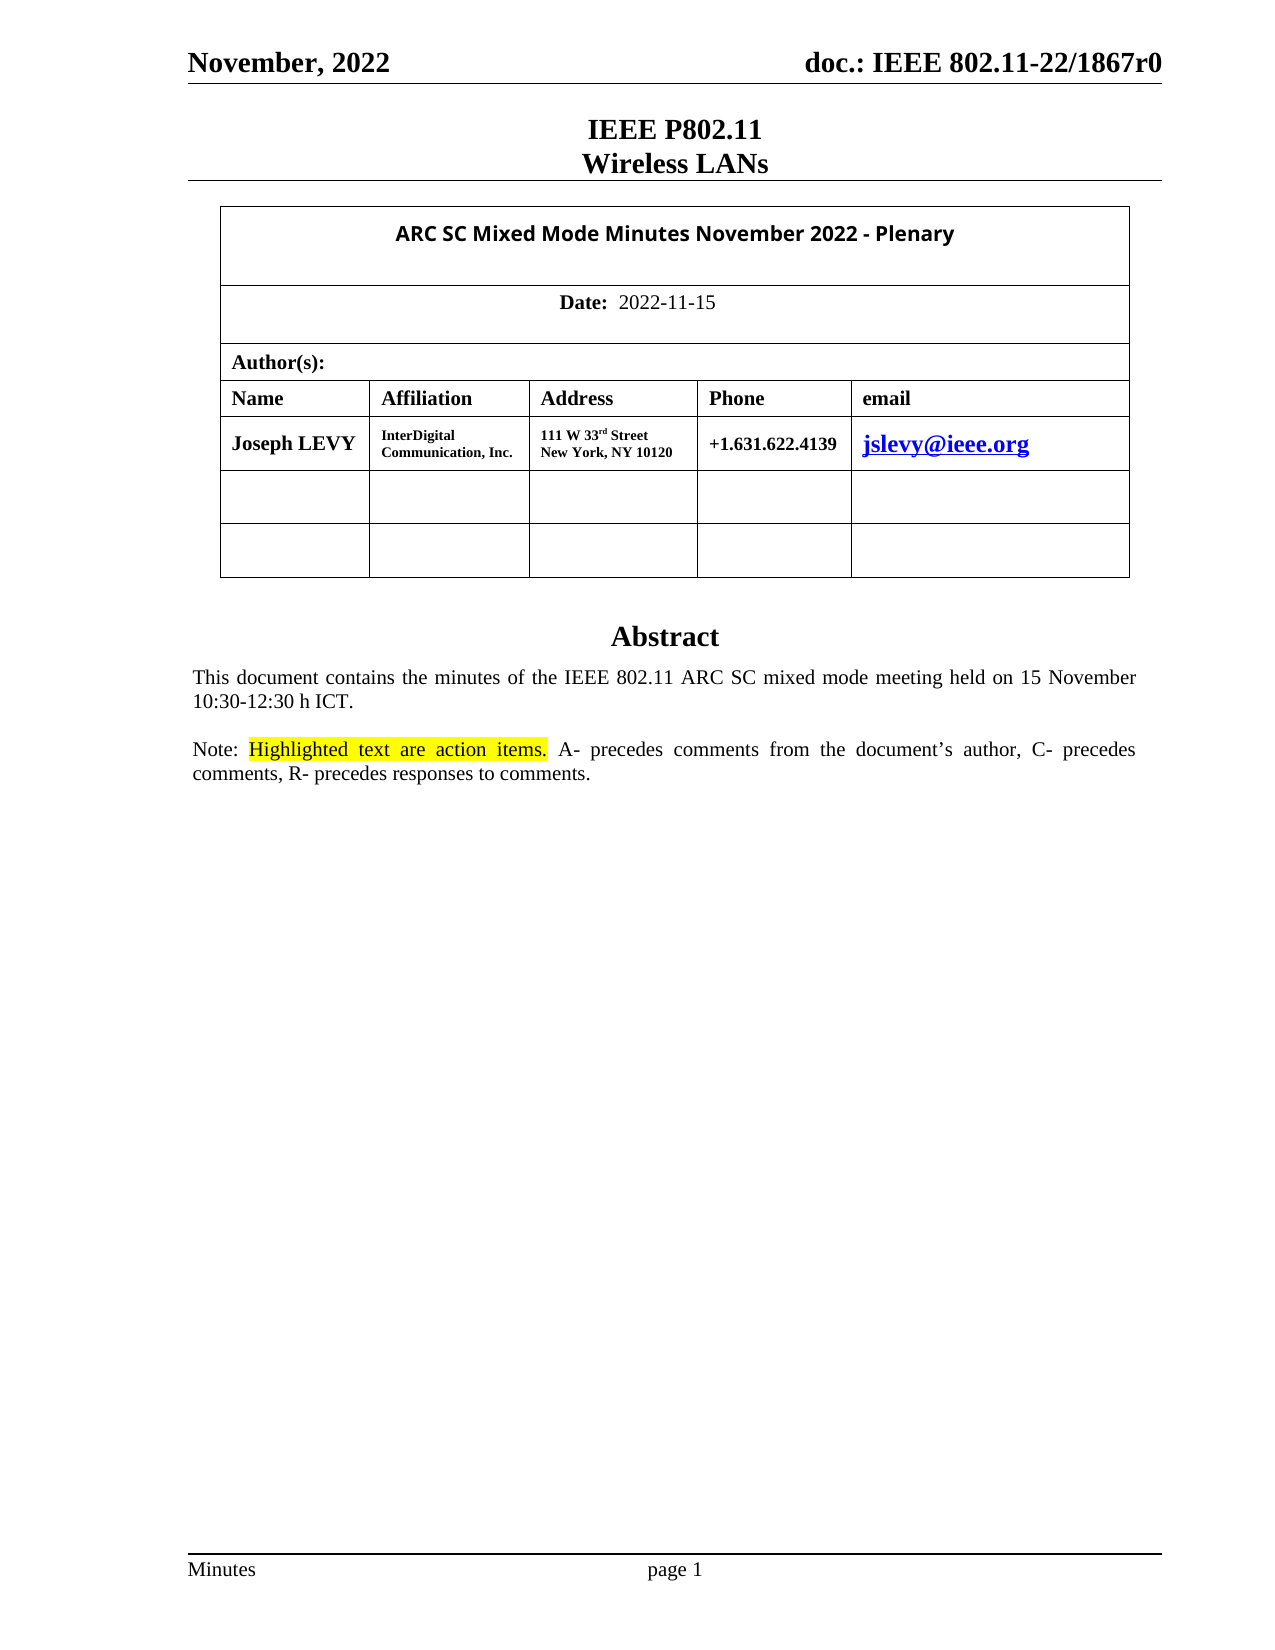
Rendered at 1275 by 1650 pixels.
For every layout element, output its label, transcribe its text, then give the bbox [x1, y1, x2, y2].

table_cell [221, 524, 369, 577]
table_cell Name [221, 381, 369, 416]
table_cell Address [530, 381, 697, 416]
table_cell Author(s): [221, 344, 1129, 379]
table_cell 111 W 33rd Street New York, NY 10120 [530, 417, 697, 469]
table_cell [852, 524, 1129, 577]
table_cell Affiliation [370, 381, 529, 416]
table_cell [370, 524, 529, 577]
table_cell [530, 471, 697, 523]
table_cell [698, 471, 851, 523]
table_cell Phone [698, 381, 851, 416]
table_cell Joseph LEVY [221, 417, 369, 469]
table_cell InterDigital Communication, Inc. [370, 417, 529, 469]
table_cell [370, 471, 529, 523]
table_cell +1.631.622.4139 [698, 417, 851, 469]
table_cell [530, 524, 697, 577]
table_cell [698, 524, 851, 577]
table_cell jslevy@ieee.org [852, 417, 1129, 469]
text IEEE P802.11 Wireless LANs [187, 112, 1162, 181]
table_cell Date: 2022-11-15 [221, 286, 1129, 343]
table_header ARC SC Mixed Mode Minutes November 2022 - Plenary [221, 207, 1129, 285]
table_cell [221, 471, 369, 523]
table_cell email [852, 381, 1129, 416]
table_cell [852, 471, 1129, 523]
